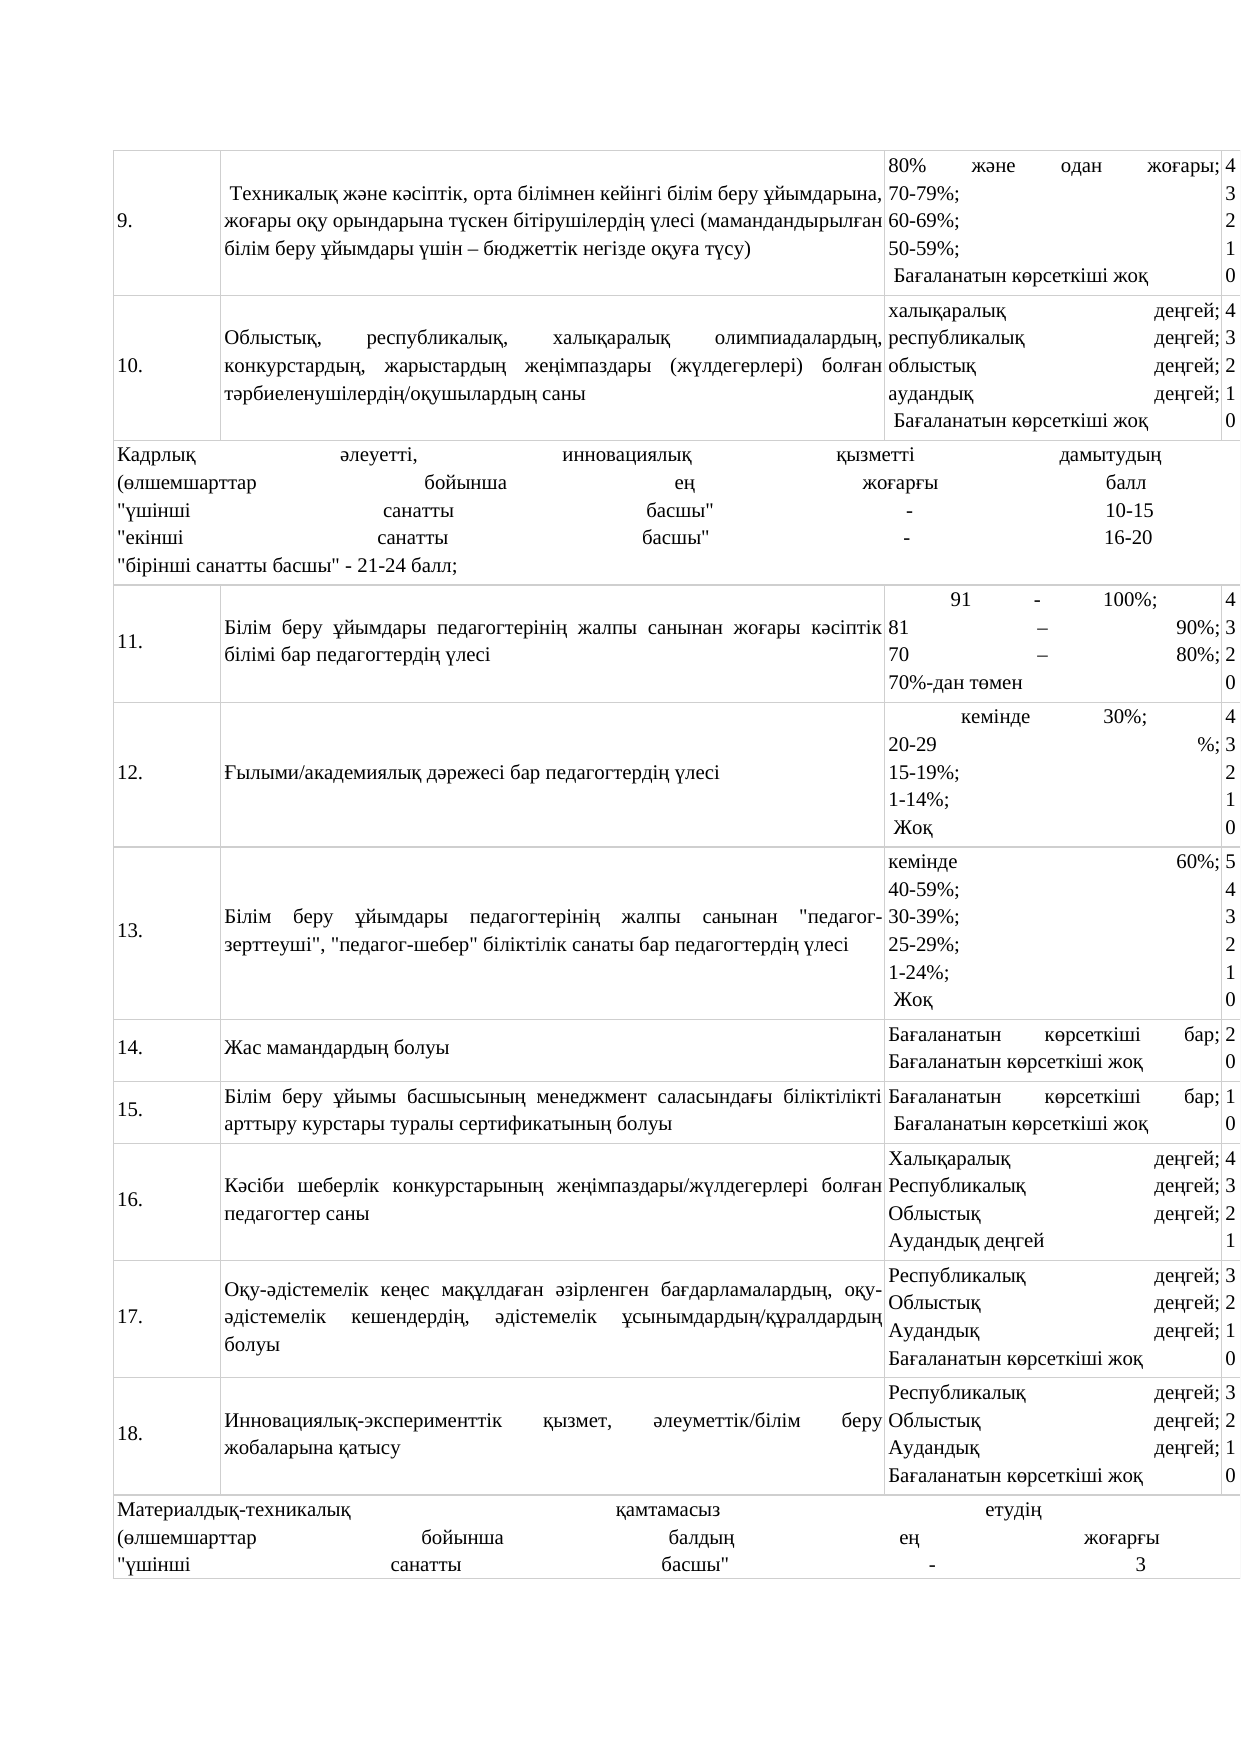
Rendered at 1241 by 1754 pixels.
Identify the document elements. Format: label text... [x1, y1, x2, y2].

table_cell 2 балл 0 балл [1222, 1020, 1240, 1081]
table_cell 16. [114, 1144, 220, 1260]
table_cell 91 - 100%; 81 – 90%; 70 – 80%; 70%-дан төмен [885, 586, 1221, 702]
table_cell Білім беру ұйымы басшысының менеджмент саласындағы біліктілікті арттыру курстары туралы сертификатының болуы [221, 1082, 884, 1143]
table_cell 4 балл 3 балл 2 балл 0 балл [1222, 586, 1240, 702]
table_cell кемінде 60%; 40-59%; 30-39%; 25-29%; 1-24%; Жоқ [885, 848, 1221, 1019]
table_cell Инновациялық-эксперименттік қызмет, әлеуметтік/білім беру жобаларына қатысу [221, 1378, 884, 1494]
table_cell 15. [114, 1082, 220, 1143]
table_cell Бағаланатын көрсеткіші бар; Бағаланатын көрсеткіші жоқ [885, 1082, 1221, 1143]
table_cell Кәсіби шеберлік конкурстарының жеңімпаздары/жүлдегерлері болған педагогтер саны [221, 1144, 884, 1260]
table_cell Облыстық, республикалық, халықаралық олимпиадалардың, конкурстардың, жарыстардың жеңімпаздары (жүлдегерлері) болған тәрбиеленушілердің/оқушылардың саны [221, 296, 884, 439]
table_cell 11. [114, 586, 220, 702]
table_cell Техникалық және кәсіптік, орта білімнен кейінгі білім беру ұйымдарына, жоғары оқу орындарына түскен бітірушілердің үлесі (мамандандырылған білім беру ұйымдары үшін – бюджеттік негізде оқуға түсу) [221, 151, 884, 295]
table_cell 13. [114, 848, 220, 1019]
table_cell 80% және одан жоғары; 70-79%; 60-69%; 50-59%; Бағаланатын көрсеткіші жоқ [885, 151, 1221, 295]
table_cell 17. [114, 1261, 220, 1377]
table_cell 10. [114, 296, 220, 439]
table_cell 18. [114, 1378, 220, 1494]
table_cell Республикалық деңгей; Облыстық деңгей; Аудандық деңгей; Бағаланатын көрсеткіші жоқ [885, 1378, 1221, 1494]
table_cell Білім беру ұйымдары педагогтерінің жалпы санынан "педагог-зерттеуші", "педагог-шебер" біліктілік санаты бар педагогтердің үлесі [221, 848, 884, 1019]
table_cell Халықаралық деңгей; Республикалық деңгей; Облыстық деңгей; Аудандық деңгей [885, 1144, 1221, 1260]
table_cell Кадрлық әлеуетті, инновациялық қызметті дамытудың тиімділігі (өлшемшарттар бойынша ең жоғарғы балл саны-24) "үшінші санатты басшы" - 10-15 балл; "екінші санатты басшы" - 16-20 балл; "бірінші санатты басшы" - 21-24 балл; [114, 441, 1240, 584]
table_cell Республикалық деңгей; Облыстық деңгей; Аудандық деңгей; Бағаланатын көрсеткіші жоқ [885, 1261, 1221, 1377]
table_cell Ғылыми/академиялық дәрежесі бар педагогтердің үлесі [221, 703, 884, 846]
table_cell Жас мамандардың болуы [221, 1020, 884, 1081]
table_cell Оқу-әдістемелік кеңес мақұлдаған әзірленген бағдарламалардың, оқу-әдістемелік кешендердің, әдістемелік ұсынымдардың/құралдардың болуы [221, 1261, 884, 1377]
table_cell Бағаланатын көрсеткіші бар; Бағаланатын көрсеткіші жоқ [885, 1020, 1221, 1081]
table_cell 4 балл 3 балл 2 балл 1 балл 0 балл [1222, 296, 1240, 439]
table_cell 14. [114, 1020, 220, 1081]
table_cell 4 балл 3 балл 2 балл 1 балл 0 балл [1222, 151, 1240, 295]
table_cell 9. [114, 151, 220, 295]
table_cell 3 балл 2 балл 1 балл 0 балл [1222, 1261, 1240, 1377]
table_cell 5 балл 4 балл 3 балл 2 балл 1 балл 0 балл [1222, 848, 1240, 1019]
table_cell 4 балл 3 балл 2 балл 1 балл 0 балл [1222, 703, 1240, 846]
table_cell халықаралық деңгей; республикалық деңгей; облыстық деңгей; аудандық деңгей; Бағаланатын көрсеткіші жоқ [885, 296, 1221, 439]
table_cell 1 балл; 0 балл [1222, 1082, 1240, 1143]
table_cell 3 балл 2 балл 1 балл 0 балл [1222, 1378, 1240, 1494]
table_cell 12. [114, 703, 220, 846]
table_cell Білім беру ұйымдары педагогтерінің жалпы санынан жоғары кәсіптік білімі бар педагогтердің үлесі [221, 586, 884, 702]
table_cell 4 балл 3 балл 2 балл 1 балл [1222, 1144, 1240, 1260]
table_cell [114, 1496, 1240, 1578]
table_cell кемінде 30%; 20-29 %; 15-19%; 1-14%; Жоқ [885, 703, 1221, 846]
